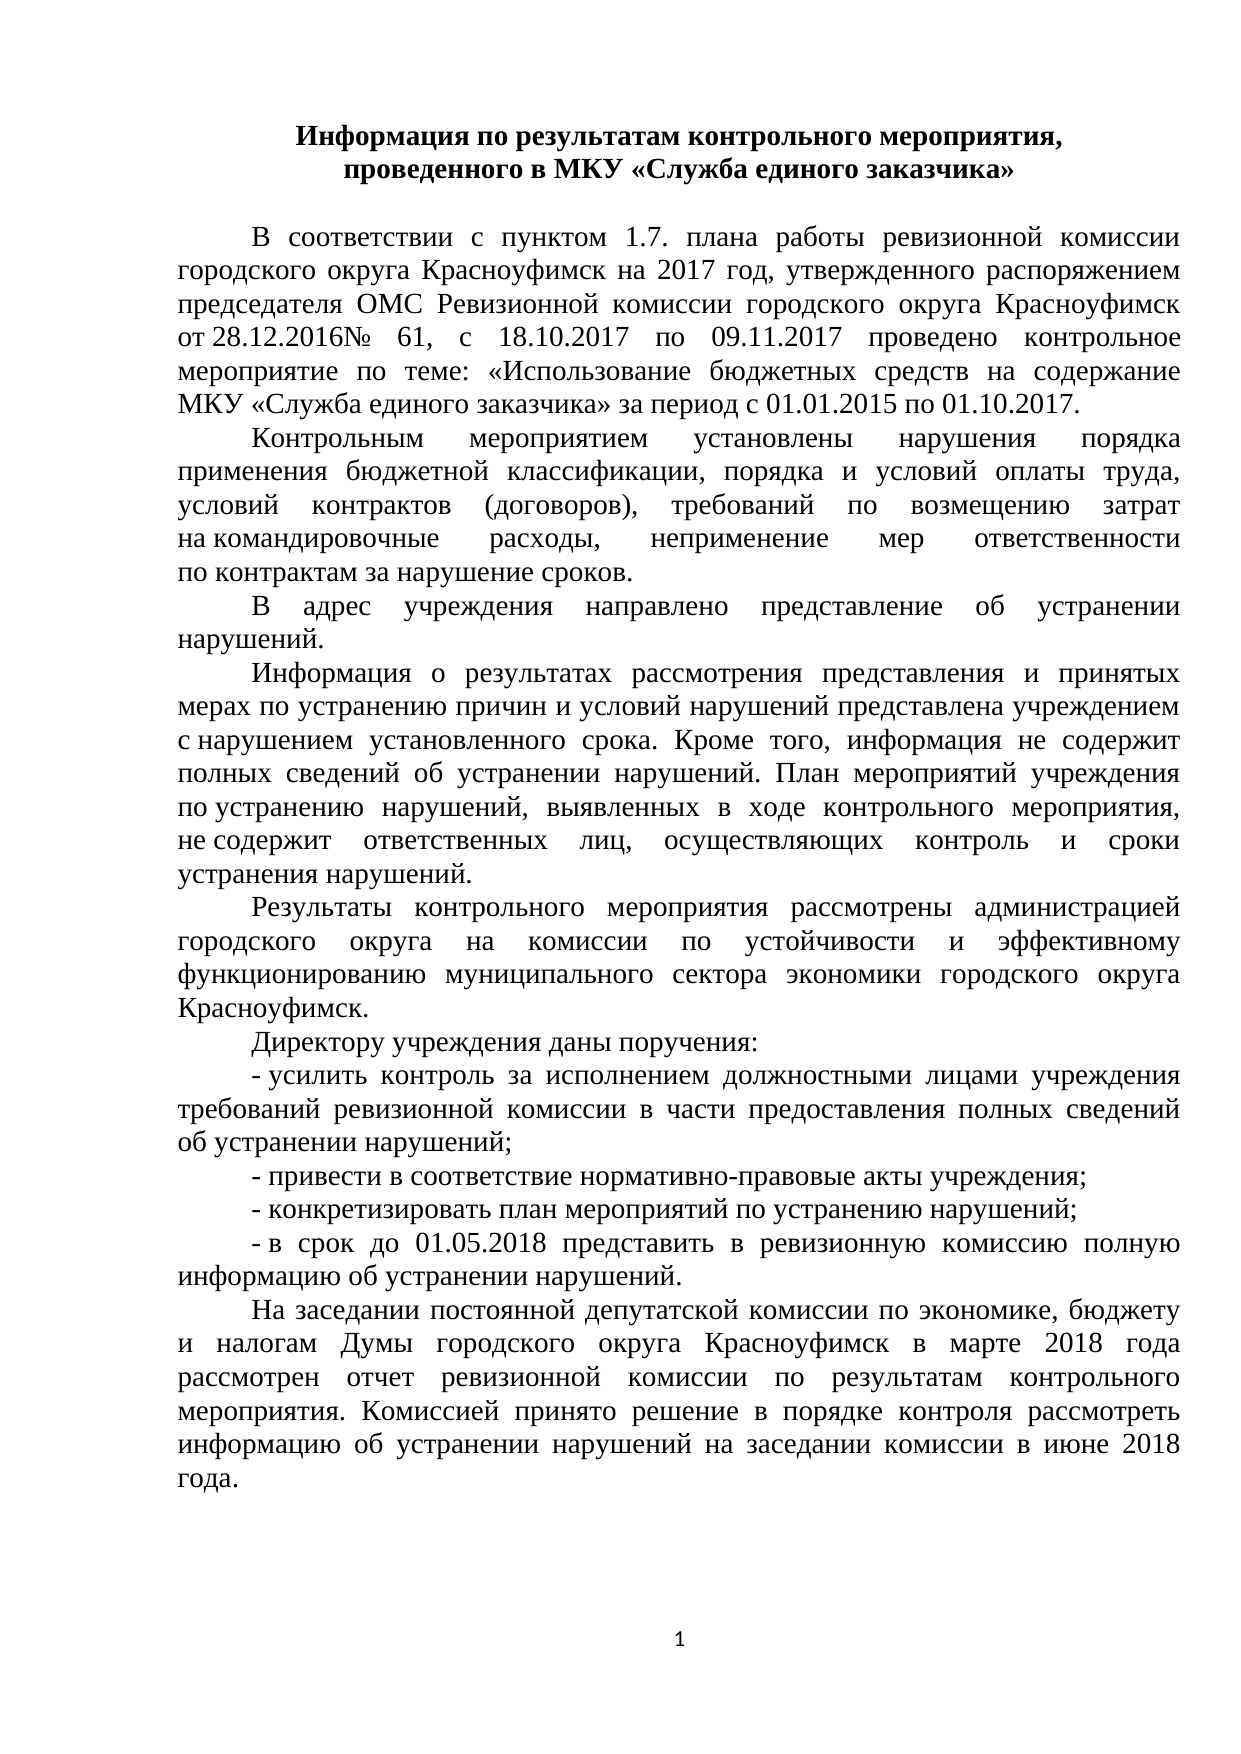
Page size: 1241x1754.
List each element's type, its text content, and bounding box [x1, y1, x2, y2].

list Информация о результатах рассмотрения представления и принятых мерах по устранению причин и условий нарушений представлена учреждением с нарушением установленного срока. Кроме того, информация не содержит полных сведений об устранении нарушений. План мероприятий учреждения по устранению нарушений, выявленных в ходе контрольного мероприятия, не содержит ответственных лиц, осуществляющих контроль и сроки устранения нарушений. [177, 655, 1181, 889]
text В адрес учреждения направлено представление об устранении нарушений. [177, 588, 1181, 655]
text Контрольным мероприятием установлены нарушения порядка применения бюджетной классификации, порядка и условий оплаты труда, условий контрактов (договоров), требований по возмещению затрат на командировочные расходы, неприменение мер ответственности по контрактам за нарушение сроков. [177, 420, 1181, 588]
text проведенного в МКУ «Служба единого заказчика» [177, 152, 1181, 185]
list - конкретизировать план мероприятий по устранению нарушений; [177, 1191, 1181, 1225]
list - в срок до 01.05.2018 представить в ревизионную комиссию полную информацию об устранении нарушений. [177, 1225, 1181, 1292]
list Результаты контрольного мероприятия рассмотрены администрацией городского округа на комиссии по устойчивости и эффективному функционированию муниципального сектора экономики городского округа Красноуфимск. [177, 889, 1181, 1024]
text На заседании постоянной депутатской комиссии по экономике, бюджету и налогам Думы городского округа Красноуфимск в марте 2018 года рассмотрен отчет ревизионной комиссии по результатам контрольного мероприятия. Комиссией принято решение в порядке контроля рассмотреть информацию об устранении нарушений на заседании комиссии в июне 2018 года. [177, 1292, 1181, 1493]
text Информация по результатам контрольного мероприятия, [177, 118, 1181, 152]
text В соответствии с пунктом 1.7. плана работы ревизионной комиссии городского округа Красноуфимск на 2017 год, утвержденного распоряжением председателя ОМС Ревизионной комиссии городского округа Красноуфимск от 28.12.2016№ 61, с 18.10.2017 по 09.11.2017 проведено контрольное мероприятие по теме: «Использование бюджетных средств на содержание МКУ «Служба единого заказчика» за период с 01.01.2015 по 01.10.2017. [177, 219, 1181, 420]
list - привести в соответствие нормативно-правовые акты учреждения; [177, 1158, 1181, 1191]
list Директору учреждения даны поручения: [177, 1024, 1181, 1057]
list - усилить контроль за исполнением должностными лицами учреждения требований ревизионной комиссии в части предоставления полных сведений об устранении нарушений; [177, 1057, 1181, 1158]
